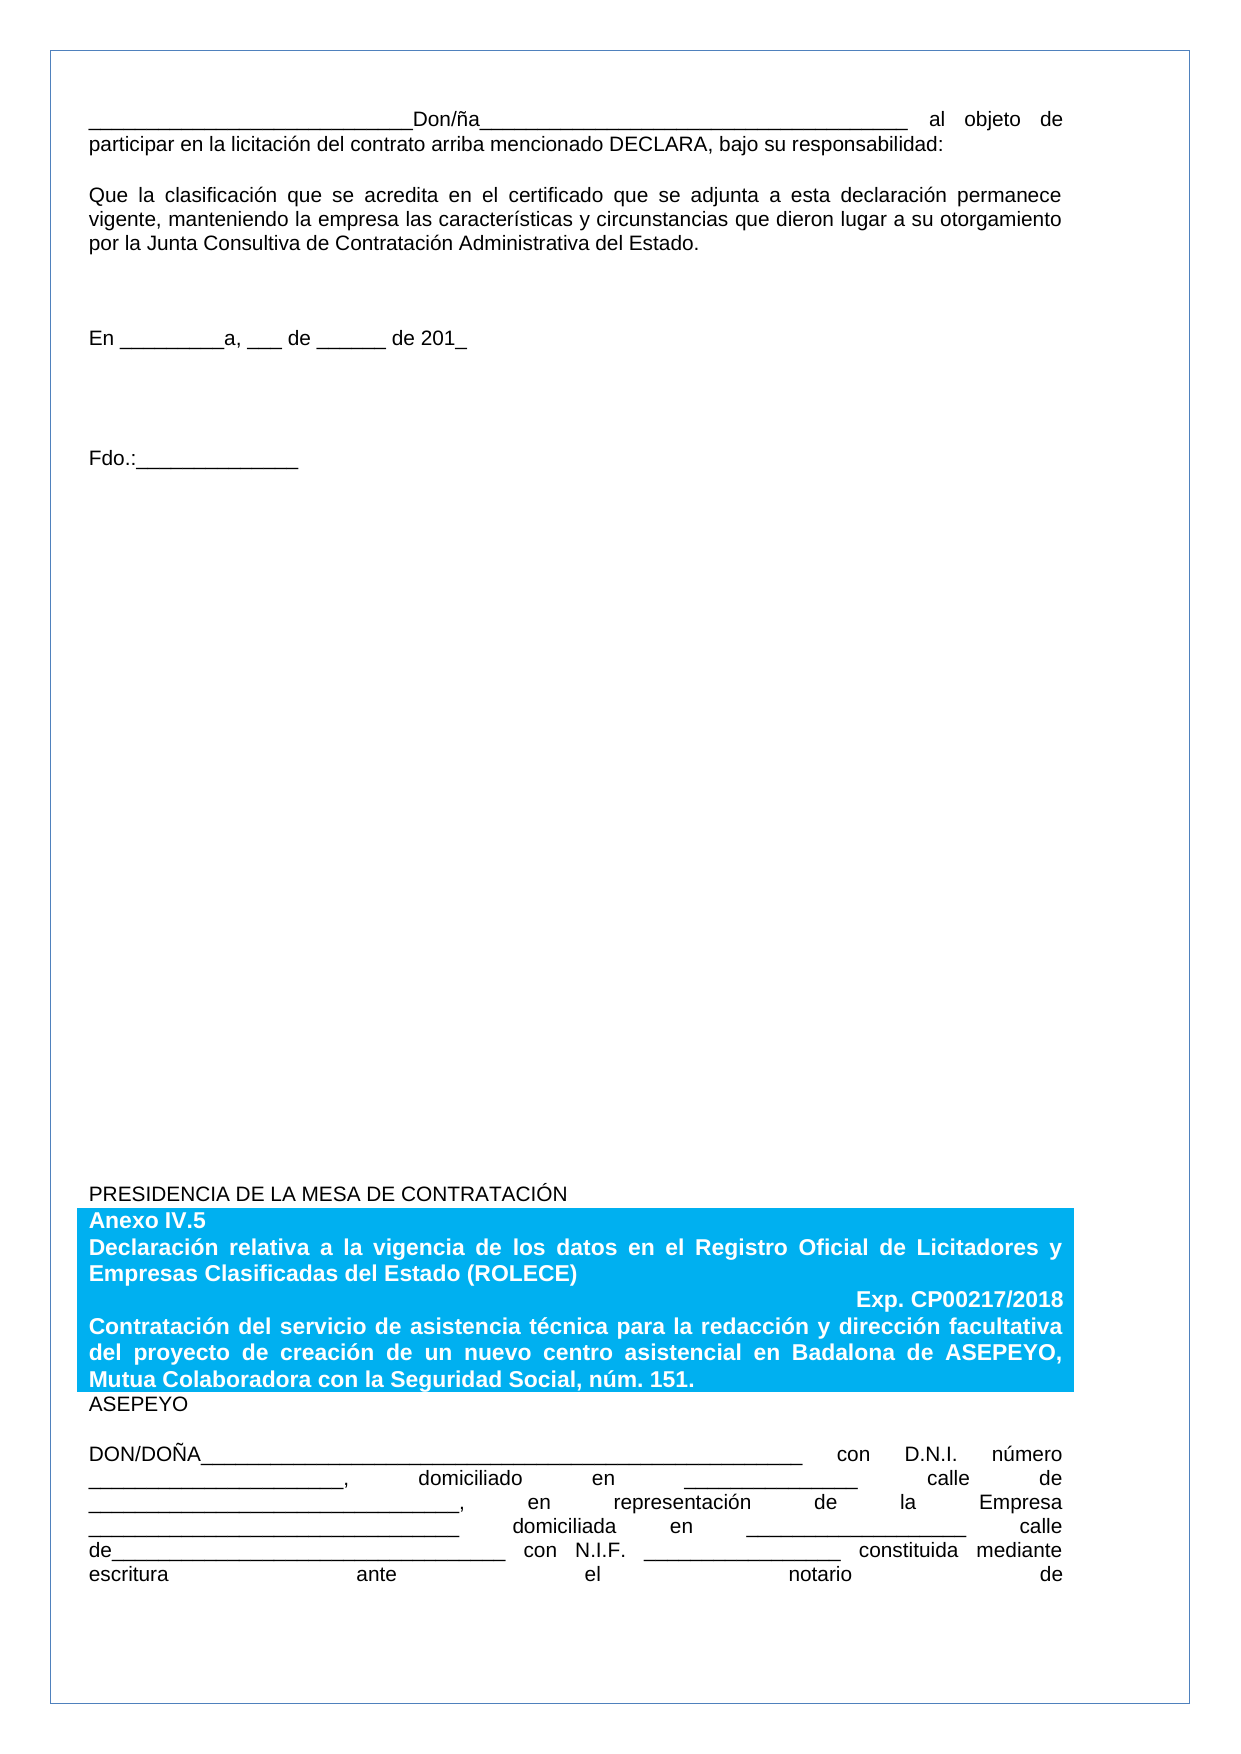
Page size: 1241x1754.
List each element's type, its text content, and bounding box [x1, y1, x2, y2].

text ASEPEYO [89, 1392, 1063, 1416]
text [89, 103, 1063, 156]
text Que la clasificación que se acredita en el certificado que se adjunta a esta declaración permanece vigente, manteniendo la empresa las características y circunstancias que dieron lugar a su otorgamiento por la Junta Consultiva de Contratación Administrativa del Estado. [89, 182, 1063, 254]
text Fdo.:______________ [89, 446, 1063, 470]
text En _________a, ___ de ______ de 201_ [89, 326, 1063, 350]
table_header Anexo IV.5 Declaración relativa a la vigencia de los datos en el Registro Oficial de Licitadores y Empresas Clasificadas del Estado (ROLECE) Exp. CP00217/2018 Contratación del servicio de asistencia técnica para la redacción y dirección facultativa del proyecto de creación de un nuevo centro asistencial en Badalona de ASEPEYO, Mutua Colaboradora con la Seguridad Social, núm. 151. [77, 1208, 1074, 1392]
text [89, 1442, 1063, 1586]
text PRESIDENCIA DE LA MESA DE CONTRATACIÓN [89, 1181, 1063, 1205]
